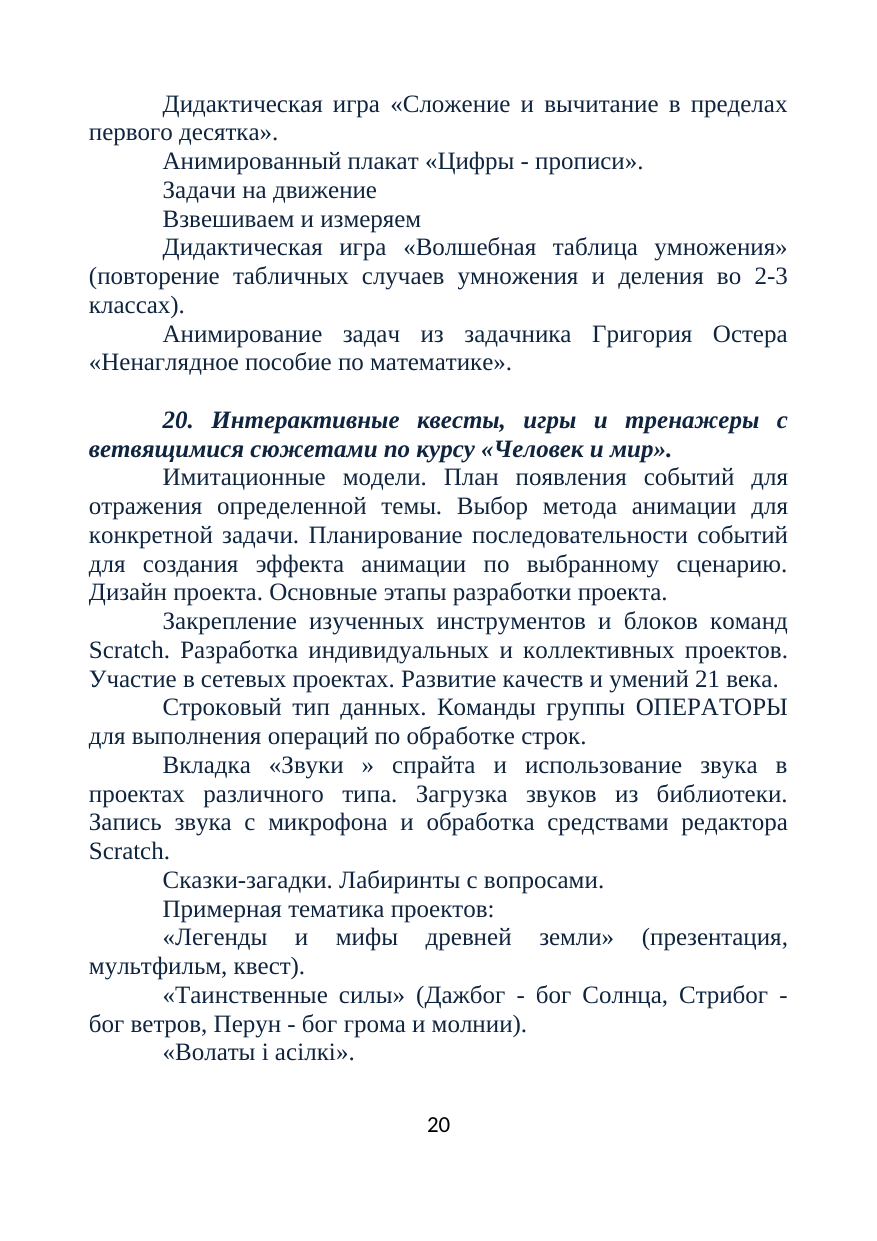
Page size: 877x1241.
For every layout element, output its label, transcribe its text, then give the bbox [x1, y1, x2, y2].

text Взвешиваем и измеряем [89, 204, 788, 232]
text «Волаты i асiлкi». [89, 1037, 788, 1066]
text Анимированный плакат «Цифры - прописи». [89, 146, 788, 175]
text «Таинственные силы» (Дажбог - бог Солнца, Стрибог - бог ветров, Перун - бог грома и молнии). [89, 980, 788, 1037]
text Анимирование задач из задачника Григория Остера «Ненаглядное пособие по математике». [89, 319, 788, 376]
text Закрепление изученных инструментов и блоков команд Scratch. Разработка индивидуальных и коллективных проектов. Участие в сетевых проектах. Развитие качеств и умений 21 века. [89, 606, 788, 692]
text «Легенды и мифы древней земли» (презентация, мультфильм, квест). [89, 922, 788, 980]
text Сказки-загадки. Лабиринты с вопросами. [89, 865, 788, 894]
text Имитационные модели. План появления событий для отражения определенной темы. Выбор метода анимации для конкретной задачи. Планирование последовательности событий для создания эффекта анимации по выбранному сценарию. Дизайн проекта. Основные этапы разработки проекта. [89, 462, 788, 606]
text Вкладка «Звуки » спрайта и использование звука в проектах различного типа. Загрузка звуков из библиотеки. Запись звука с микрофона и обработка средствами редактора Scratch. [89, 750, 788, 865]
text Строковый тип данных. Команды группы ОПЕРАТОРЫ для выполнения операций по обработке строк. [89, 692, 788, 750]
text 20. Интерактивные квесты, игры и тренажеры с ветвящимися сюжетами по курсу «Человек и мир». [89, 405, 788, 462]
text Дидактическая игра «Сложение и вычитание в пределах первого десятка». [89, 89, 788, 146]
text Примерная тематика проектов: [89, 894, 788, 922]
text Задачи на движение [89, 175, 788, 204]
text Дидактическая игра «Волшебная таблица умножения» (повторение табличных случаев умножения и деления во 2-3 классах). [89, 232, 788, 319]
